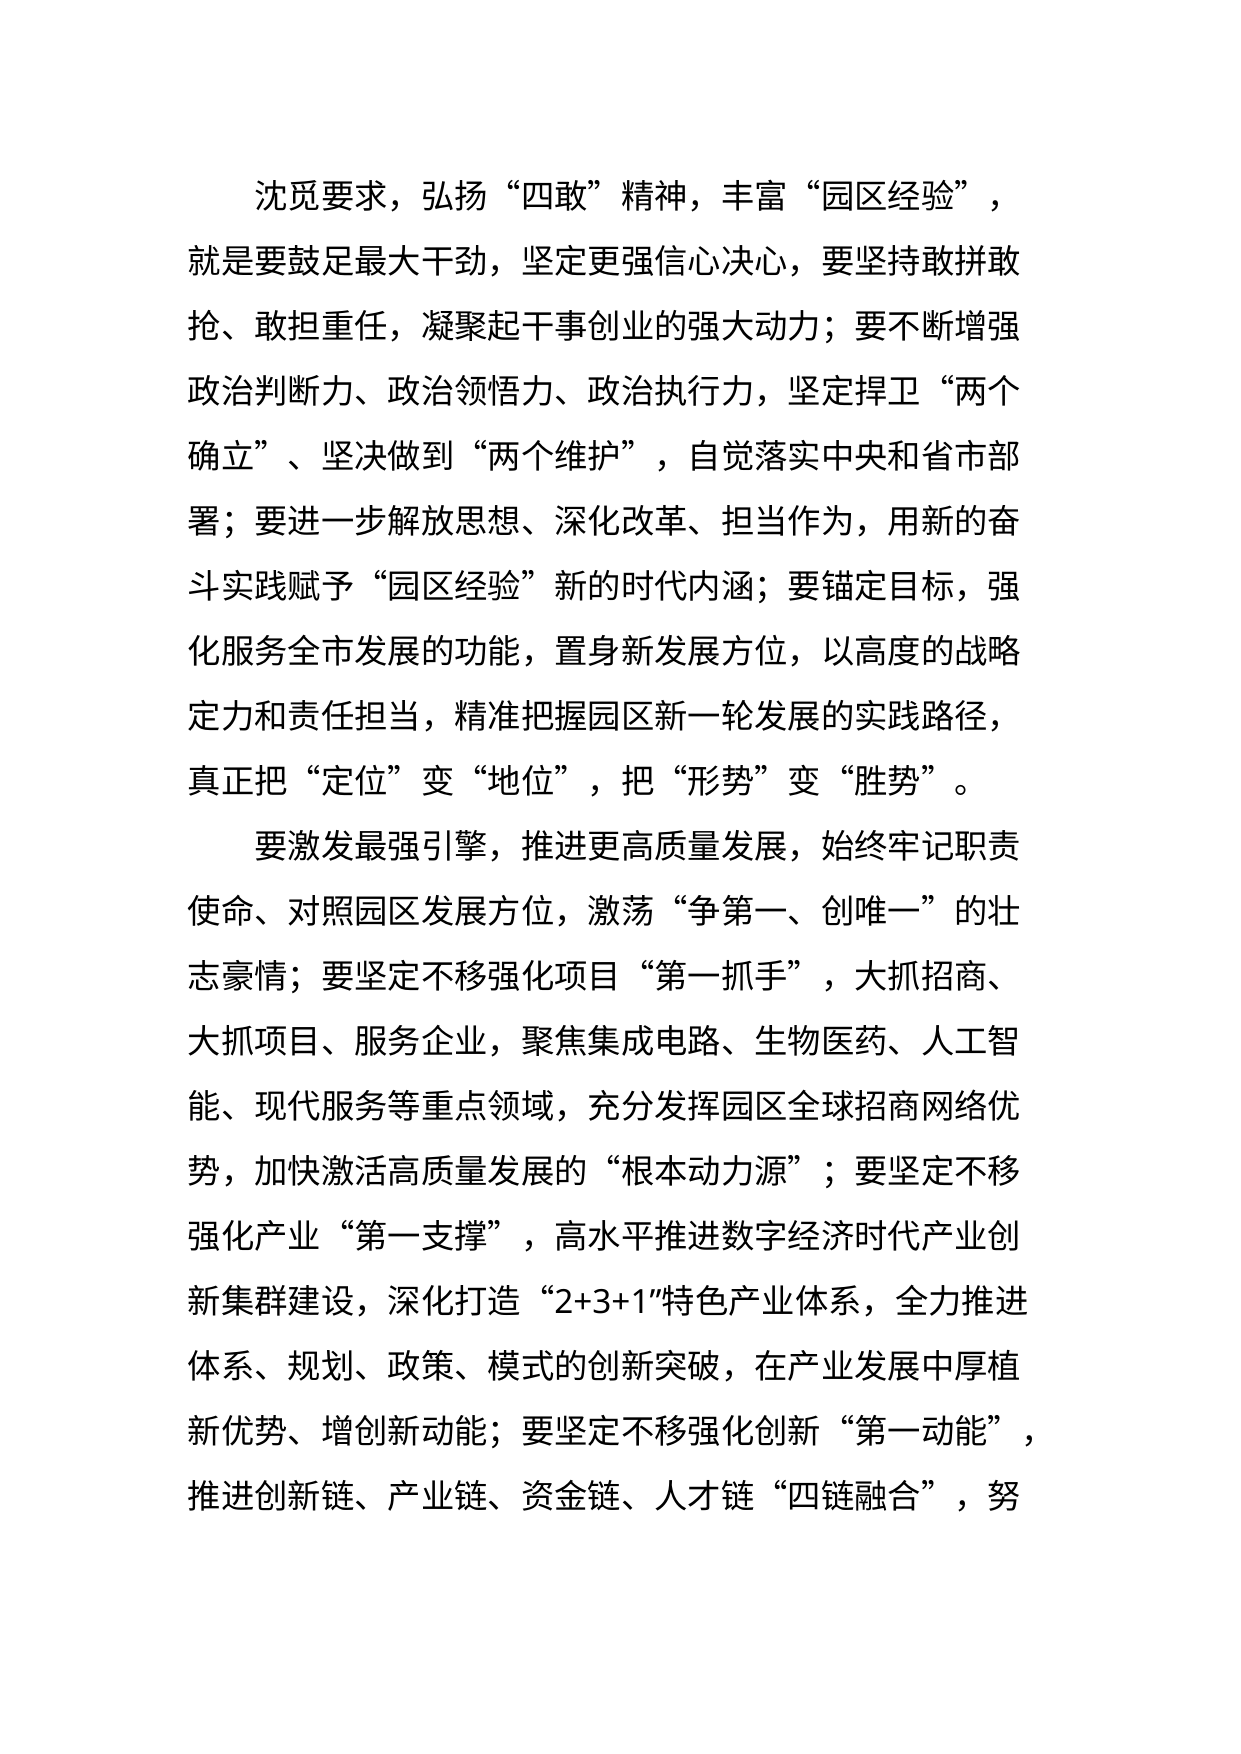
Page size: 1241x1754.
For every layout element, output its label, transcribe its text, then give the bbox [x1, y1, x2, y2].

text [187, 812, 1053, 1527]
text 沈觅要求，弘扬“四敢”精神，丰富“园区经验”，就是要鼓足最大干劲，坚定更强信心决心，要坚持敢拼敢抢、敢担重任，凝聚起干事创业的强大动力；要不断增强政治判断力、政治领悟力、政治执行力，坚定捍卫“两个确立”、坚决做到“两个维护”，自觉落实中央和省市部署；要进一步解放思想、深化改革、担当作为，用新的奋斗实践赋予“园区经验”新的时代内涵；要锚定目标，强化服务全市发展的功能，置身新发展方位，以高度的战略定力和责任担当，精准把握园区新一轮发展的实践路径，真正把“定位”变“地位”，把“形势”变“胜势”。 [187, 162, 1053, 812]
